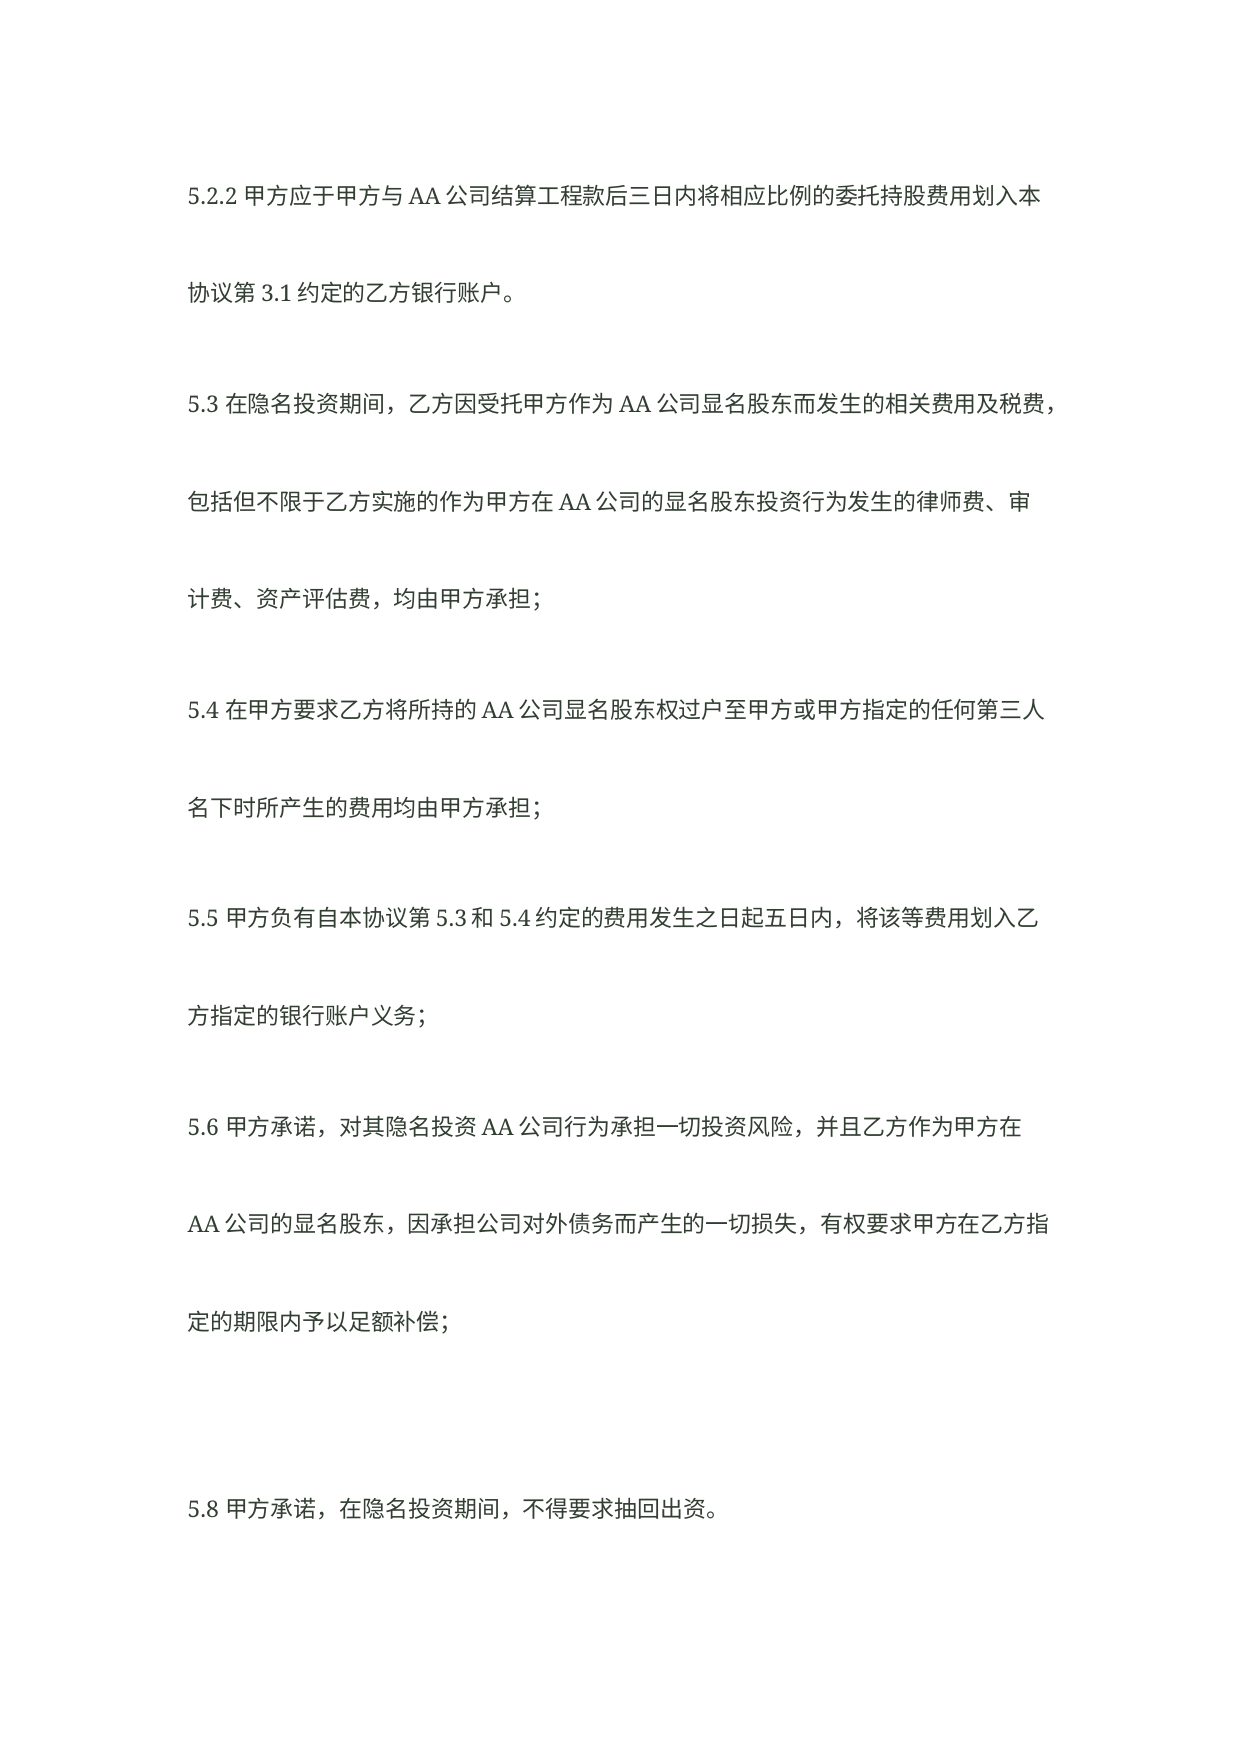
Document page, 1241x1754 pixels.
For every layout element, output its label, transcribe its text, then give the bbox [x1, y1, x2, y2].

text 5.3 在隐名投资期间，乙方因受托甲方作为AA公司显名股东而发生的相关费用及税费，包括但不限于乙方实施的作为甲方在AA公司的显名股东投资行为发生的律师费、审计费、资产评估费，均由甲方承担； [187, 370, 1053, 630]
text 5.6 甲方承诺，对其隐名投资AA公司行为承担一切投资风险，并且乙方作为甲方在AA公司的显名股东，因承担公司对外债务而产生的一切损失，有权要求甲方在乙方指定的期限内予以足额补偿； [187, 1092, 1053, 1352]
text 5.2.2 甲方应于甲方与AA公司结算工程款后三日内将相应比例的委托持股费用划入本协议第3.1约定的乙方银行账户。 [187, 162, 1053, 324]
text 5.5 甲方负有自本协议第5.3和5.4约定的费用发生之日起五日内，将该等费用划入乙方指定的银行账户义务； [187, 884, 1053, 1047]
text 5.8 甲方承诺，在隐名投资期间，不得要求抽回出资。 [187, 1476, 1053, 1541]
text 5.4 在甲方要求乙方将所持的AA公司显名股东权过户至甲方或甲方指定的任何第三人名下时所产生的费用均由甲方承担； [187, 676, 1053, 838]
